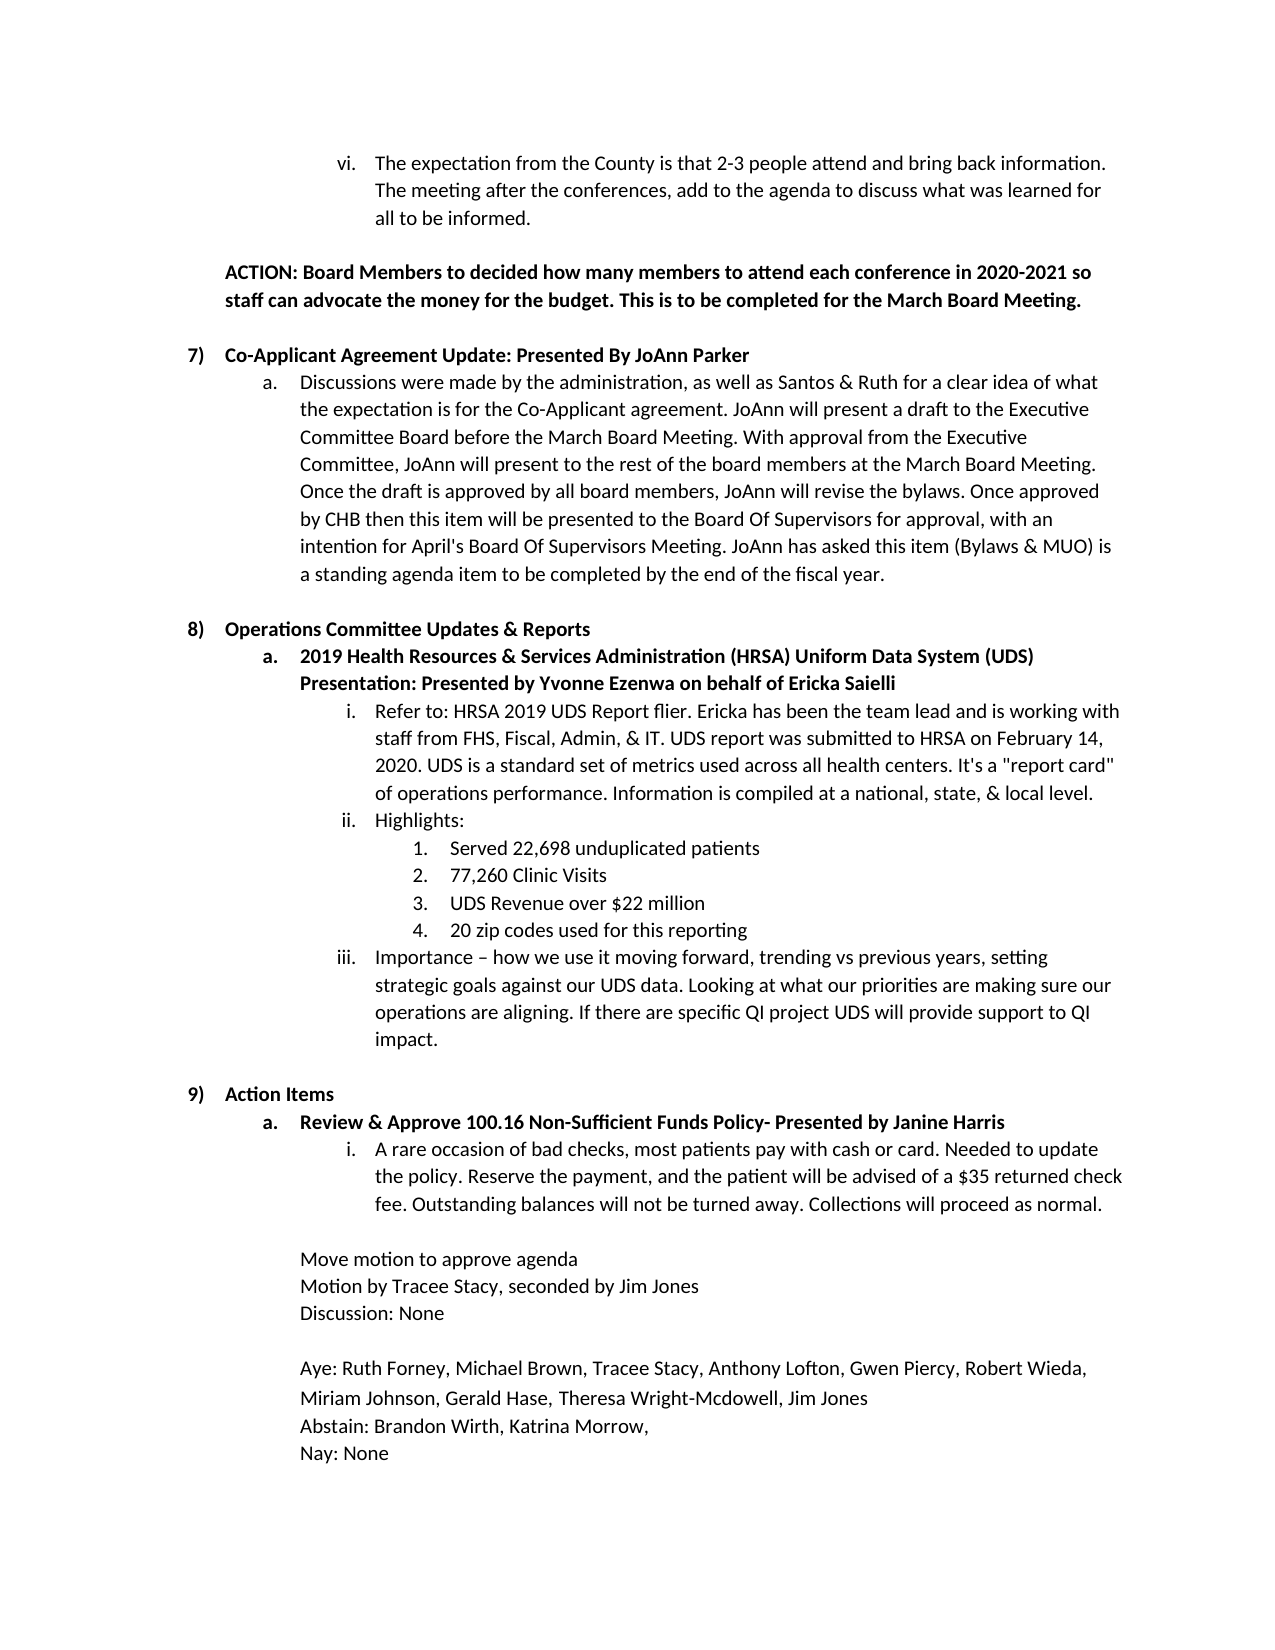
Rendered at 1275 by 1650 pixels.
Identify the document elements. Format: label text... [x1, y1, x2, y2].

list UDS Revenue over $22 million [412, 890, 1125, 915]
list Operations Committee Updates & Reports [187, 616, 1125, 641]
list 77,260 Clinic Visits [412, 862, 1125, 888]
list Abstain: Brandon Wirth, Katrina Morrow, [300, 1413, 1125, 1439]
list Served 22,698 unduplicated patients [412, 835, 1125, 860]
list Move motion to approve agenda [225, 1246, 1125, 1271]
list Discussion: None [225, 1301, 1125, 1326]
list Action Items [187, 1081, 1125, 1107]
list A rare occasion of bad checks, most patients pay with cash or card. Needed to update the policy. Reserve the payment, and the patient will be advised of a $35 returned check fee. Outstanding balances will not be turned away. Collections will proceed as normal. [356, 1136, 1125, 1216]
list 20 zip codes used for this reporting [412, 917, 1125, 942]
list Nay: None [225, 1441, 1125, 1466]
list Discussions were made by the administration, as well as Santos & Ruth for a clear idea of what the expectation is for the Co-Applicant agreement. JoAnn will present a draft to the Executive Committee Board before the March Board Meeting. With approval from the Executive Committee, JoAnn will present to the rest of the board members at the March Board Meeting. Once the draft is approved by all board members, JoAnn will revise the bylaws. Once approved by CHB then this item will be presented to the Board Of Supervisors for approval, with an intention for April's Board Of Supervisors Meeting. JoAnn has asked this item (Bylaws & MUO) is a standing agenda item to be completed by the end of the fiscal year. [262, 369, 1125, 586]
list Motion by Tracee Stacy, seconded by Jim Jones [225, 1273, 1125, 1299]
list Refer to: HRSA 2019 UDS Report flier. Ericka has been the team lead and is working with staff from FHS, Fiscal, Admin, & IT. UDS report was submitted to HRSA on February 14, 2020. UDS is a standard set of metrics used across all health centers. It's a "report card" of operations performance. Information is compiled at a national, state, & local level. [356, 698, 1125, 806]
list Highlights: [356, 807, 1125, 833]
list Review & Approve 100.16 Non-Sufficient Funds Policy- Presented by Janine Harris [262, 1109, 1125, 1134]
list Importance – how we use it moving forward, trending vs previous years, setting strategic goals against our UDS data. Looking at what our priorities are making sure our operations are aligning. If there are specific QI project UDS will provide support to QI impact. [356, 944, 1125, 1052]
list 2019 Health Resources & Services Administration (HRSA) Uniform Data System (UDS) Presentation: Presented by Yvonne Ezenwa on behalf of Ericka Saielli [262, 643, 1125, 696]
text ACTION: Board Members to decided how many members to attend each conference in 2020-2021 so staff can advocate the money for the budget. This is to be completed for the March Board Meeting. [225, 259, 1125, 312]
list The expectation from the County is that 2-3 people attend and bring back information. The meeting after the conferences, add to the agenda to discuss what was learned for all to be informed. [356, 150, 1125, 230]
list Co-Applicant Agreement Update: Presented By JoAnn Parker [187, 342, 1125, 367]
